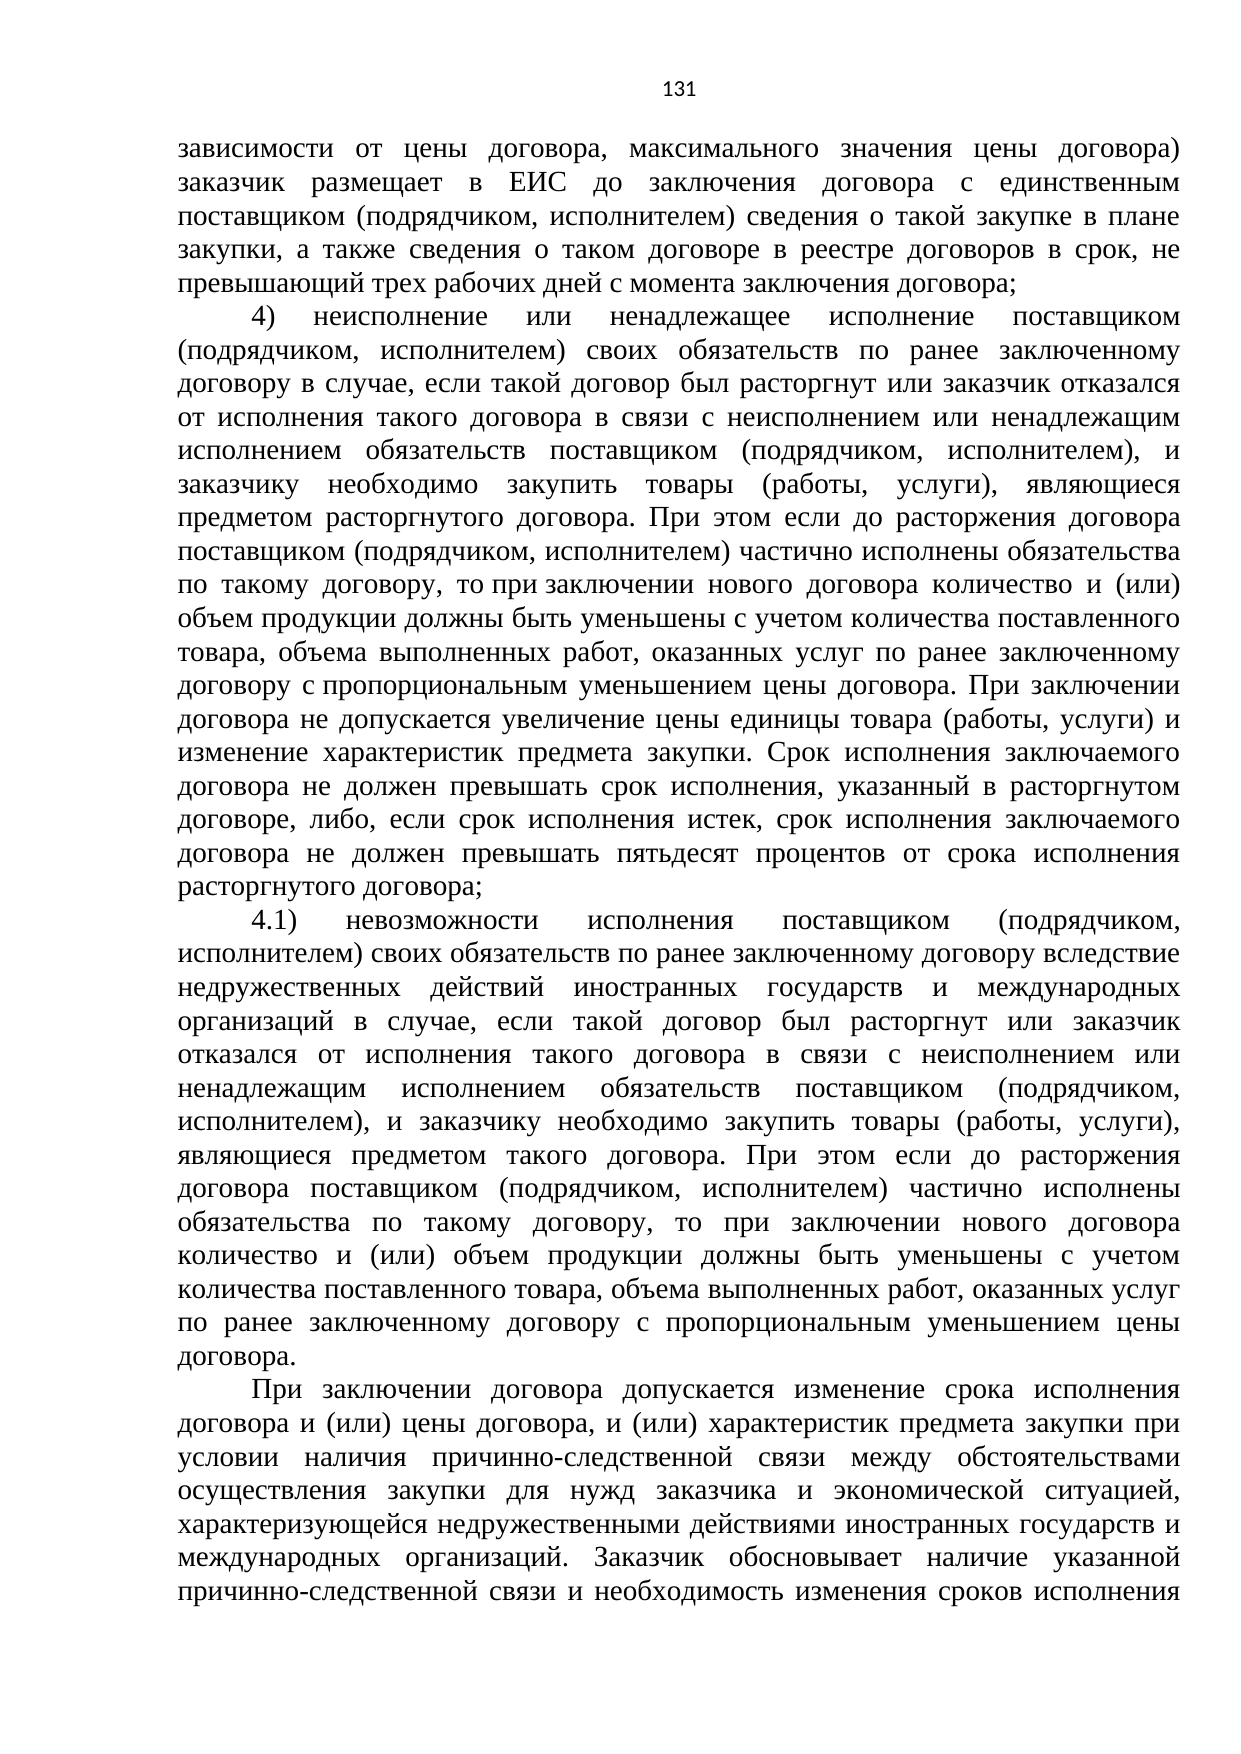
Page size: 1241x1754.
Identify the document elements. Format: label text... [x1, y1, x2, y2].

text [177, 131, 1181, 298]
text 4) неисполнение или ненадлежащее исполнение поставщиком (подрядчиком, исполнителем) своих обязательств по ранее заключенному договору в случае, если такой договор был расторгнут или заказчик отказался от исполнения такого договора в связи с неисполнением или ненадлежащим исполнением обязательств поставщиком (подрядчиком, исполнителем), и заказчику необходимо закупить товары (работы, услуги), являющиеся предметом расторгнутого договора. При этом если до расторжения договора поставщиком (подрядчиком, исполнителем) частично исполнены обязательства по такому договору, то при заключении нового договора количество и (или) объем продукции должны быть уменьшены с учетом количества поставленного товара, объема выполненных работ, оказанных услуг по ранее заключенному договору с пропорциональным уменьшением цены договора. При заключении договора не допускается увеличение цены единицы товара (работы, услуги) и изменение характеристик предмета закупки. Срок исполнения заключаемого договора не должен превышать срок исполнения, указанный в расторгнутом договоре, либо, если срок исполнения истек, срок исполнения заключаемого договора не должен превышать пятьдесят процентов от срока исполнения расторгнутого договора; [177, 298, 1181, 902]
text 4.1) невозможности исполнения поставщиком (подрядчиком, исполнителем) своих обязательств по ранее заключенному договору вследствие недружественных действий иностранных государств и международных организаций в случае, если такой договор был расторгнут или заказчик отказался от исполнения такого договора в связи с неисполнением или ненадлежащим исполнением обязательств поставщиком (подрядчиком, исполнителем), и заказчику необходимо закупить товары (работы, услуги), являющиеся предметом такого договора. При этом если до расторжения договора поставщиком (подрядчиком, исполнителем) частично исполнены обязательства по такому договору, то при заключении нового договора количество и (или) объем продукции должны быть уменьшены с учетом количества поставленного товара, объема выполненных работ, оказанных услуг по ранее заключенному договору с пропорциональным уменьшением цены договора. [177, 902, 1181, 1372]
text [177, 1372, 1181, 1606]
